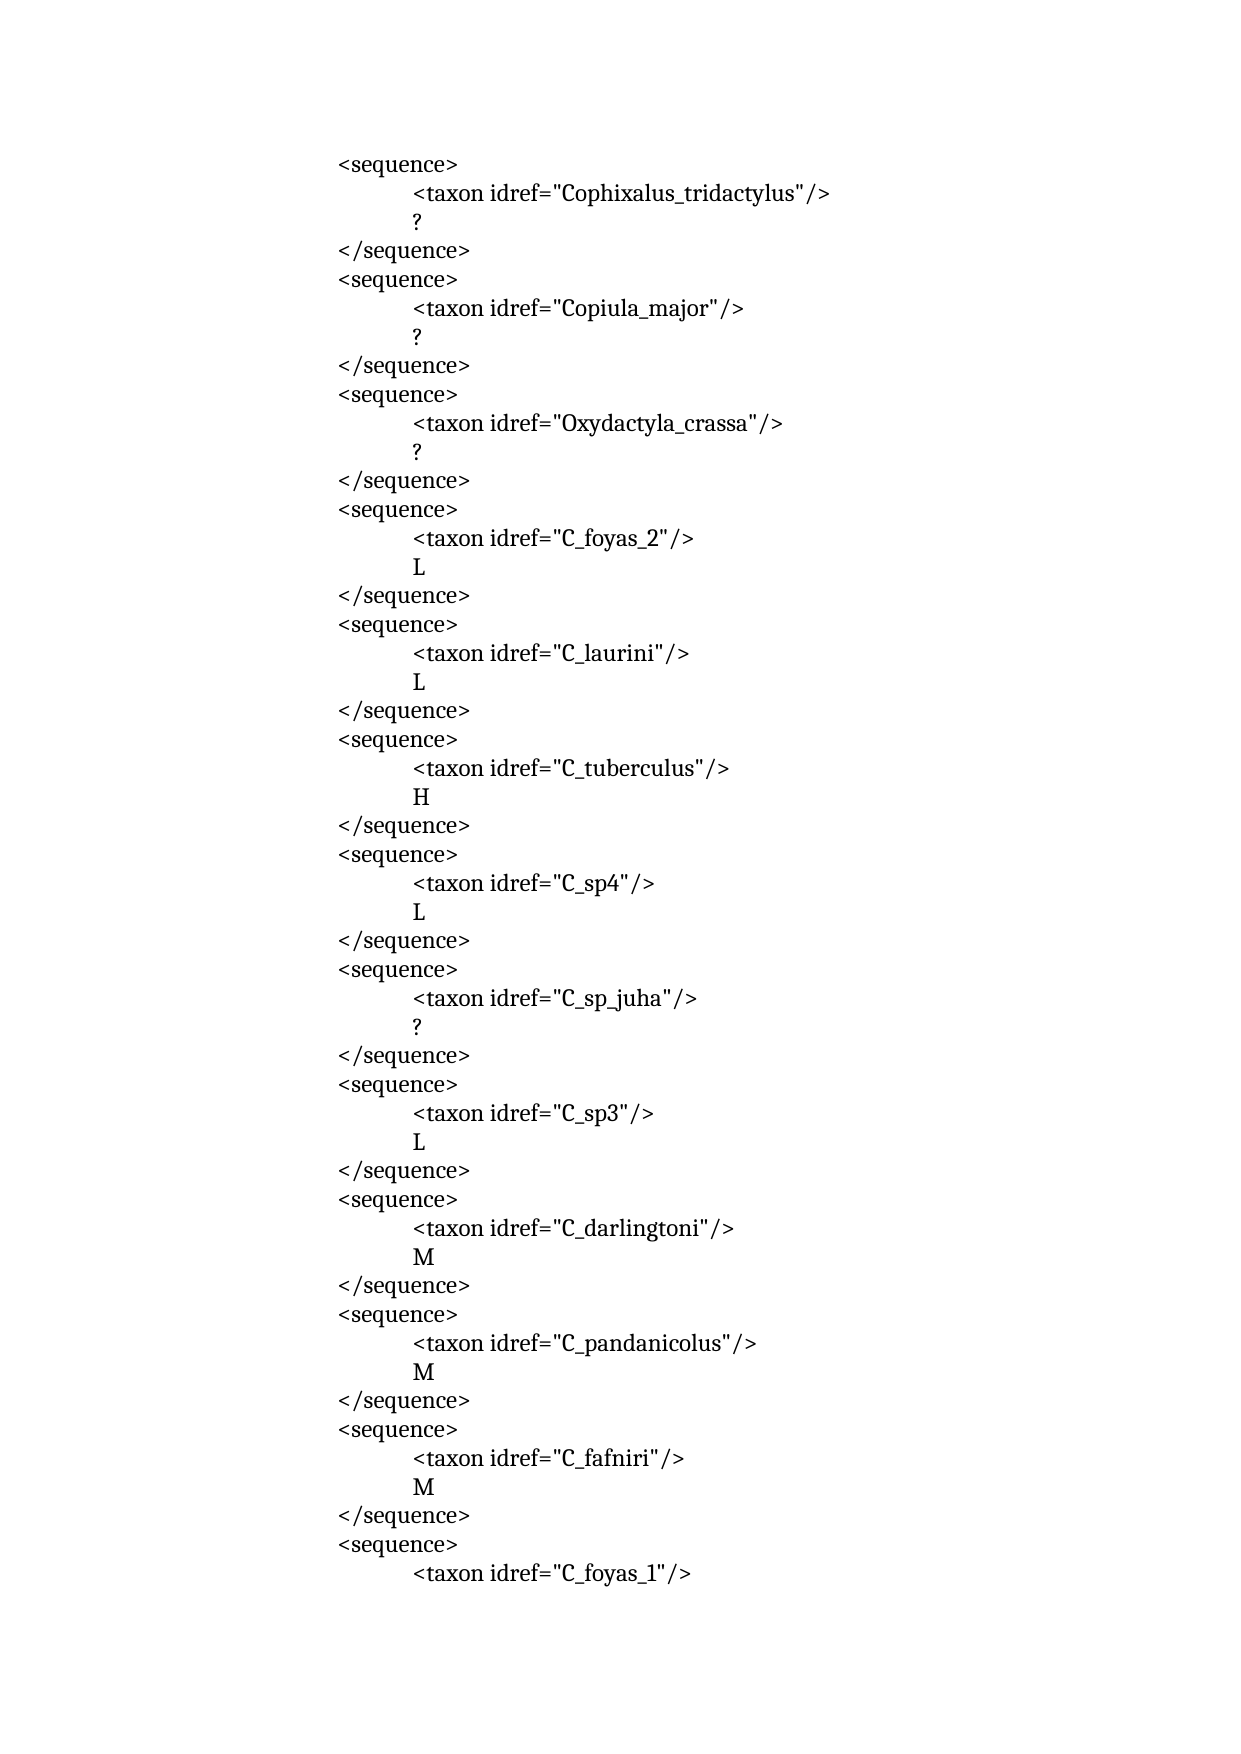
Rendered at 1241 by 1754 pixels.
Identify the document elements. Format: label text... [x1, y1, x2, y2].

text <taxon idref="C_laurini"/> [187, 639, 1053, 667]
text <taxon idref="Cophixalus_tridactylus"/> [187, 179, 1053, 207]
text L [187, 552, 1053, 581]
text <sequence> [187, 1415, 1053, 1444]
text <sequence> [187, 1530, 1053, 1559]
text <sequence> [187, 955, 1053, 984]
text ? [187, 207, 1053, 236]
text </sequence> [187, 1271, 1053, 1300]
text <sequence> [187, 840, 1053, 869]
text L [187, 1127, 1053, 1156]
text ? [187, 322, 1053, 351]
text <sequence> [187, 380, 1053, 409]
text <taxon idref="C_pandanicolus"/> [187, 1329, 1053, 1357]
text L [187, 897, 1053, 926]
text L [187, 667, 1053, 696]
text <taxon idref="Oxydactyla_crassa"/> [187, 409, 1053, 437]
text <sequence> [187, 1185, 1053, 1214]
text <sequence> [187, 265, 1053, 294]
text </sequence> [187, 466, 1053, 495]
text </sequence> [187, 581, 1053, 610]
text <taxon idref="C_darlingtoni"/> [187, 1214, 1053, 1242]
text <taxon idref="C_tuberculus"/> [187, 754, 1053, 782]
text ? [187, 437, 1053, 466]
text <taxon idref="C_foyas_2"/> [187, 524, 1053, 552]
text <taxon idref="Copiula_major"/> [187, 294, 1053, 322]
text </sequence> [187, 1501, 1053, 1530]
text <taxon idref="C_sp3"/> [187, 1099, 1053, 1127]
text <sequence> [187, 150, 1053, 179]
text </sequence> [187, 1386, 1053, 1415]
text M [187, 1357, 1053, 1386]
text </sequence> [187, 926, 1053, 955]
text </sequence> [187, 811, 1053, 840]
text ? [187, 1012, 1053, 1041]
text </sequence> [187, 696, 1053, 725]
text </sequence> [187, 1041, 1053, 1070]
text <sequence> [187, 610, 1053, 639]
text </sequence> [187, 236, 1053, 265]
text H [187, 782, 1053, 811]
text <taxon idref="C_fafniri"/> [187, 1444, 1053, 1472]
text </sequence> [187, 1156, 1053, 1185]
text M [187, 1472, 1053, 1501]
text <taxon idref="C_sp_juha"/> [187, 984, 1053, 1012]
text <sequence> [187, 725, 1053, 754]
text M [187, 1242, 1053, 1271]
text </sequence> [187, 351, 1053, 380]
text <sequence> [187, 495, 1053, 524]
text <sequence> [187, 1300, 1053, 1329]
text <taxon idref="C_foyas_1"/> [187, 1559, 1053, 1587]
text <taxon idref="C_sp4"/> [187, 869, 1053, 897]
text <sequence> [187, 1070, 1053, 1099]
